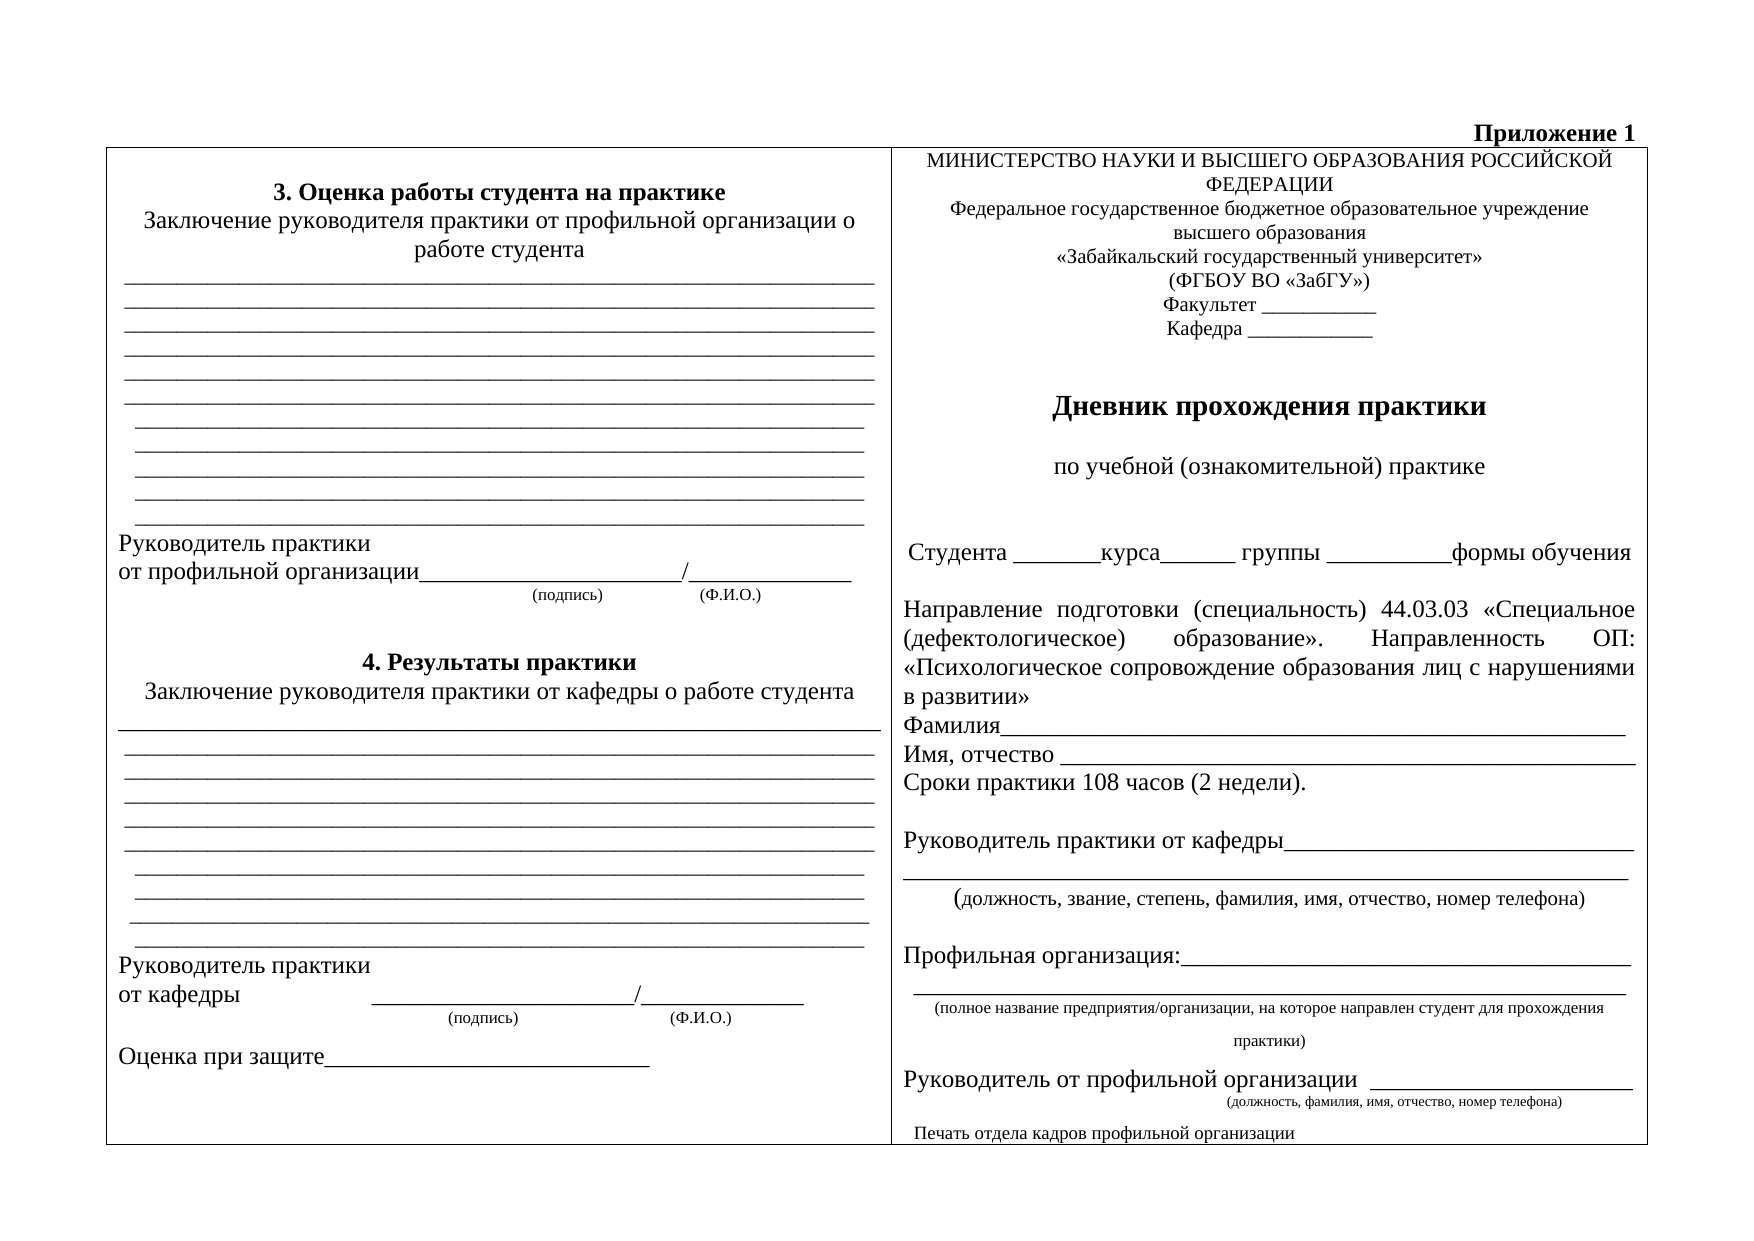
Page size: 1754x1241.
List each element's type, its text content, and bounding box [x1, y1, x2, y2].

table_header 3. Оценка работы студента на практике Заключение руководителя практики от профильной организации о работе студента ________________________________________________________________________ ________________________________________________________________________ ________________________________________________________________________ ________________________________________________________________________ ________________________________________________________________________ ________________________________________________________________________ ______________________________________________________________________ ______________________________________________________________________ ______________________________________________________________________ ______________________________________________________________________ ______________________________________________________________________ Руководитель практики от профильной организации_____________________/_____________ (подпись) (Ф.И.О.) 4. Результаты практики Заключение руководителя практики от кафедры о работе студента _____________________________________________________________ ________________________________________________________________________ ________________________________________________________________________ ________________________________________________________________________ ________________________________________________________________________ ________________________________________________________________________ ______________________________________________________________________ ______________________________________________________________________ _______________________________________________________________________ ______________________________________________________________________ Руководитель практики от кафедры _____________________/_____________ (подпись) (Ф.И.О.) Оценка при защите__________________________ [107, 148, 891, 1143]
table_header МИНИСТЕРСТВО НАУКИ И ВЫСШЕГО ОБРАЗОВАНИЯ РОССИЙСКОЙ ФЕДЕРАЦИИ Федеральное государственное бюджетное образовательное учреждение высшего образования «Забайкальский государственный университет» (ФГБОУ ВО «ЗабГУ») Факультет ___________ Кафедра ____________ Дневник прохождения практики по учебной (ознакомительной) практике Студента _______курса______ группы __________формы обучения Направление подготовки (специальность) 44.03.03 «Специальное (дефектологическое) образование». Направленность ОП: «Психологическое сопровождение образования лиц с нарушениями в развитии» Фамилия__________________________________________________ Имя, отчество ______________________________________________ Сроки практики 108 часов (2 недели). Руководитель практики от кафедры____________________________ __________________________________________________________ (должность, звание, степень, фамилия, имя, отчество, номер телефона) Профильная организация:____________________________________ _________________________________________________________ (полное название предприятия/организации, на которое направлен студент для прохождения практики) Руководитель от профильной организации _____________________ (должность, фамилия, имя, отчество, номер телефона) Печать отдела кадров профильной организации [892, 148, 1647, 1143]
text Приложение 1 [118, 118, 1636, 147]
